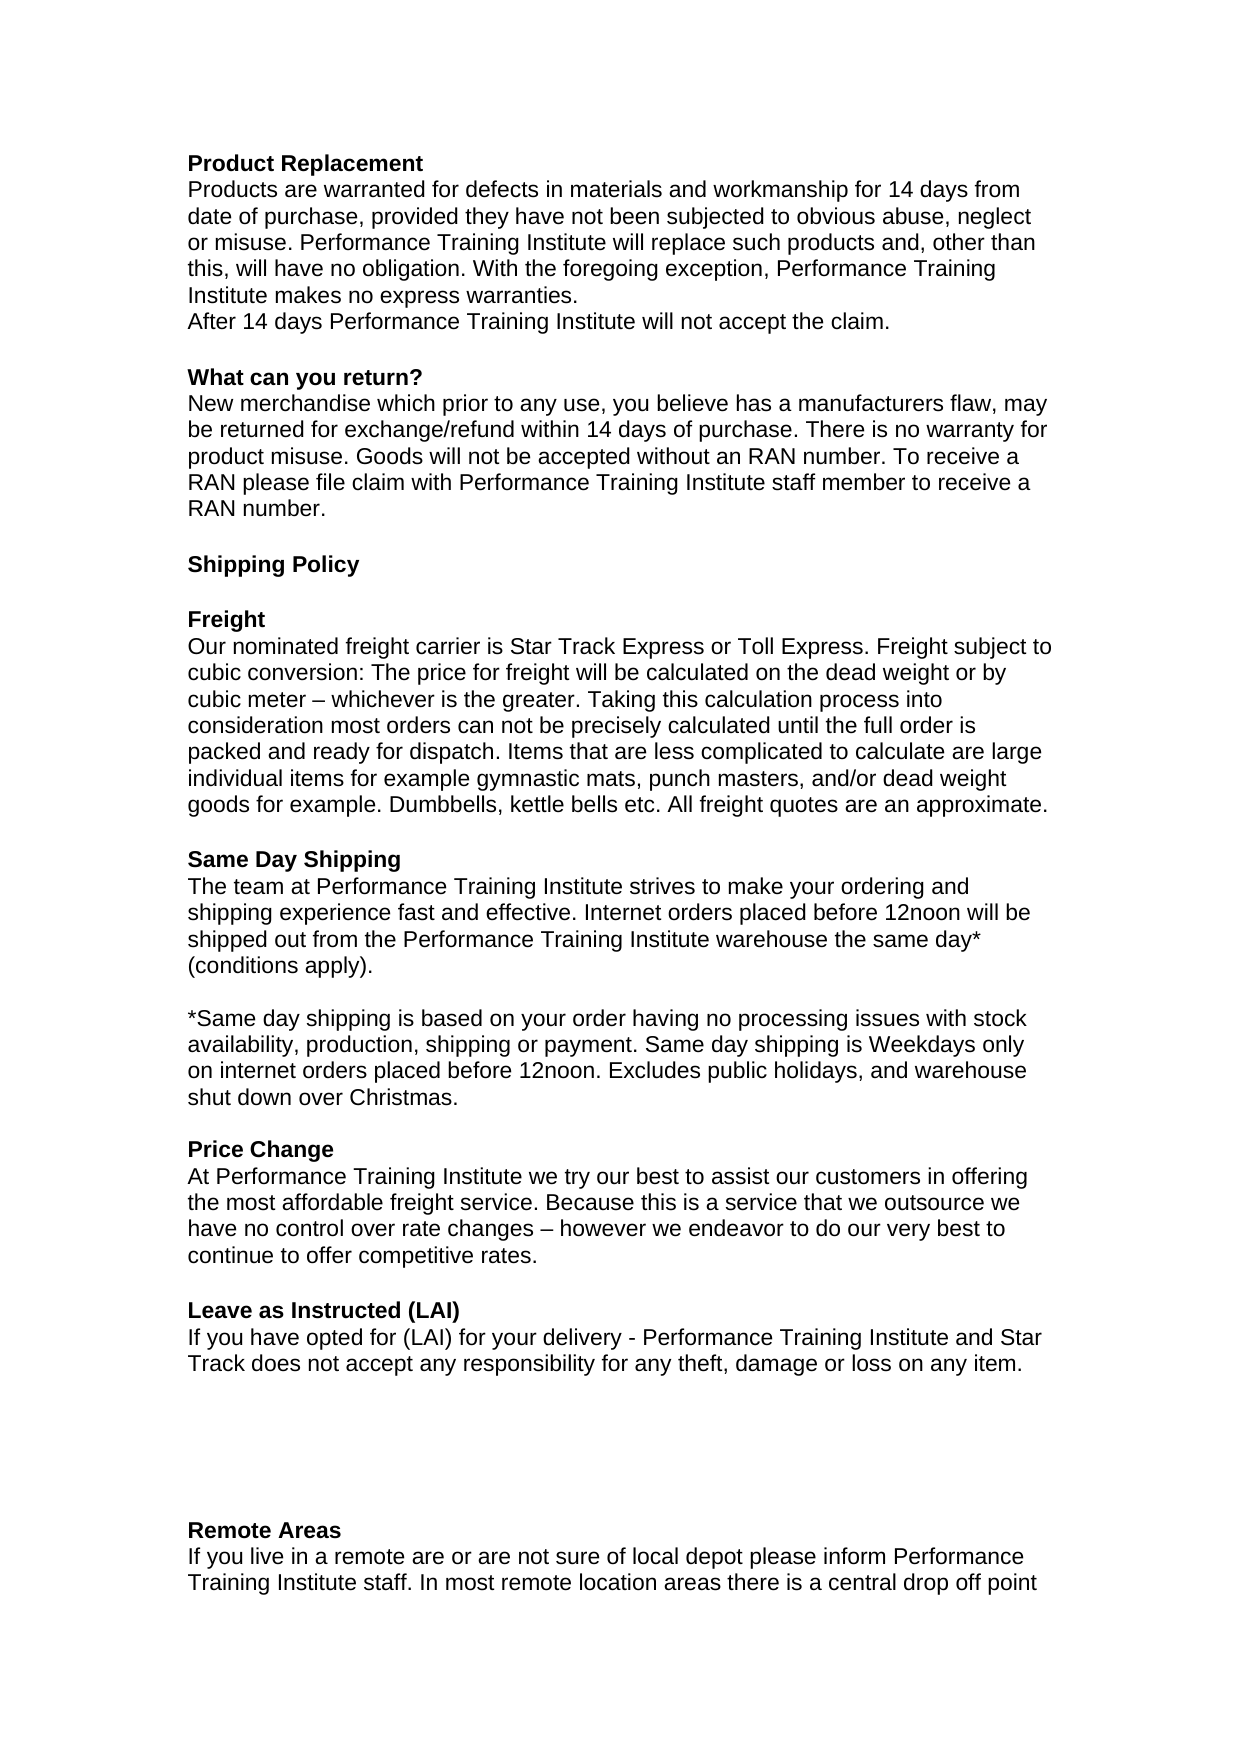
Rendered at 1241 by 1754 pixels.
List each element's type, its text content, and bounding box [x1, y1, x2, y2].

text Leave as Instructed (LAI) If you have opted for (LAI) for your delivery - Performance Training Institute and Star Track does not accept any responsibility for any theft, damage or loss on any item. [187, 1297, 1053, 1376]
text What can you return? New merchandise which prior to any use, you believe has a manufacturers flaw, may be returned for exchange/refund within 14 days of purchase. There is no warranty for product misuse. Goods will not be accepted without an RAN number. To receive a RAN please file claim with Performance Training Institute staff member to receive a RAN number. [187, 364, 1053, 522]
text Shipping Policy [187, 551, 1053, 577]
text Same Day Shipping The team at Performance Training Institute strives to make your ordering and shipping experience fast and effective. Internet orders placed before 12noon will be shipped out from the Performance Training Institute warehouse the same day* (conditions apply). *Same day shipping is based on your order having no processing issues with stock availability, production, shipping or payment. Same day shipping is Weekdays only on internet orders placed before 12noon. Excludes public holidays, and warehouse shut down over Christmas. Price Change At Performance Training Institute we try our best to assist our customers in offering the most affordable freight service. Because this is a service that we outsource we have no control over rate changes – however we endeavor to do our very best to continue to offer competitive rates. [187, 846, 1053, 1268]
text Freight Our nominated freight carrier is Star Track Express or Toll Express. Freight subject to cubic conversion: The price for freight will be calculated on the dead weight or by cubic meter – whichever is the greater. Taking this calculation process into consideration most orders can not be precisely calculated until the full order is packed and ready for dispatch. Items that are less complicated to calculate are large individual items for example gymnastic mats, punch masters, and/or dead weight goods for example. Dumbbells, kettle bells etc. All freight quotes are an approximate. [187, 606, 1053, 817]
text Product Replacement Products are warranted for defects in materials and workmanship for 14 days from date of purchase, provided they have not been subjected to obvious abuse, neglect or misuse. Performance Training Institute will replace such products and, other than this, will have no obligation. With the foregoing exception, Performance Training Institute makes no express warranties. After 14 days Performance Training Institute will not accept the claim. [187, 150, 1053, 334]
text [187, 1517, 1053, 1596]
